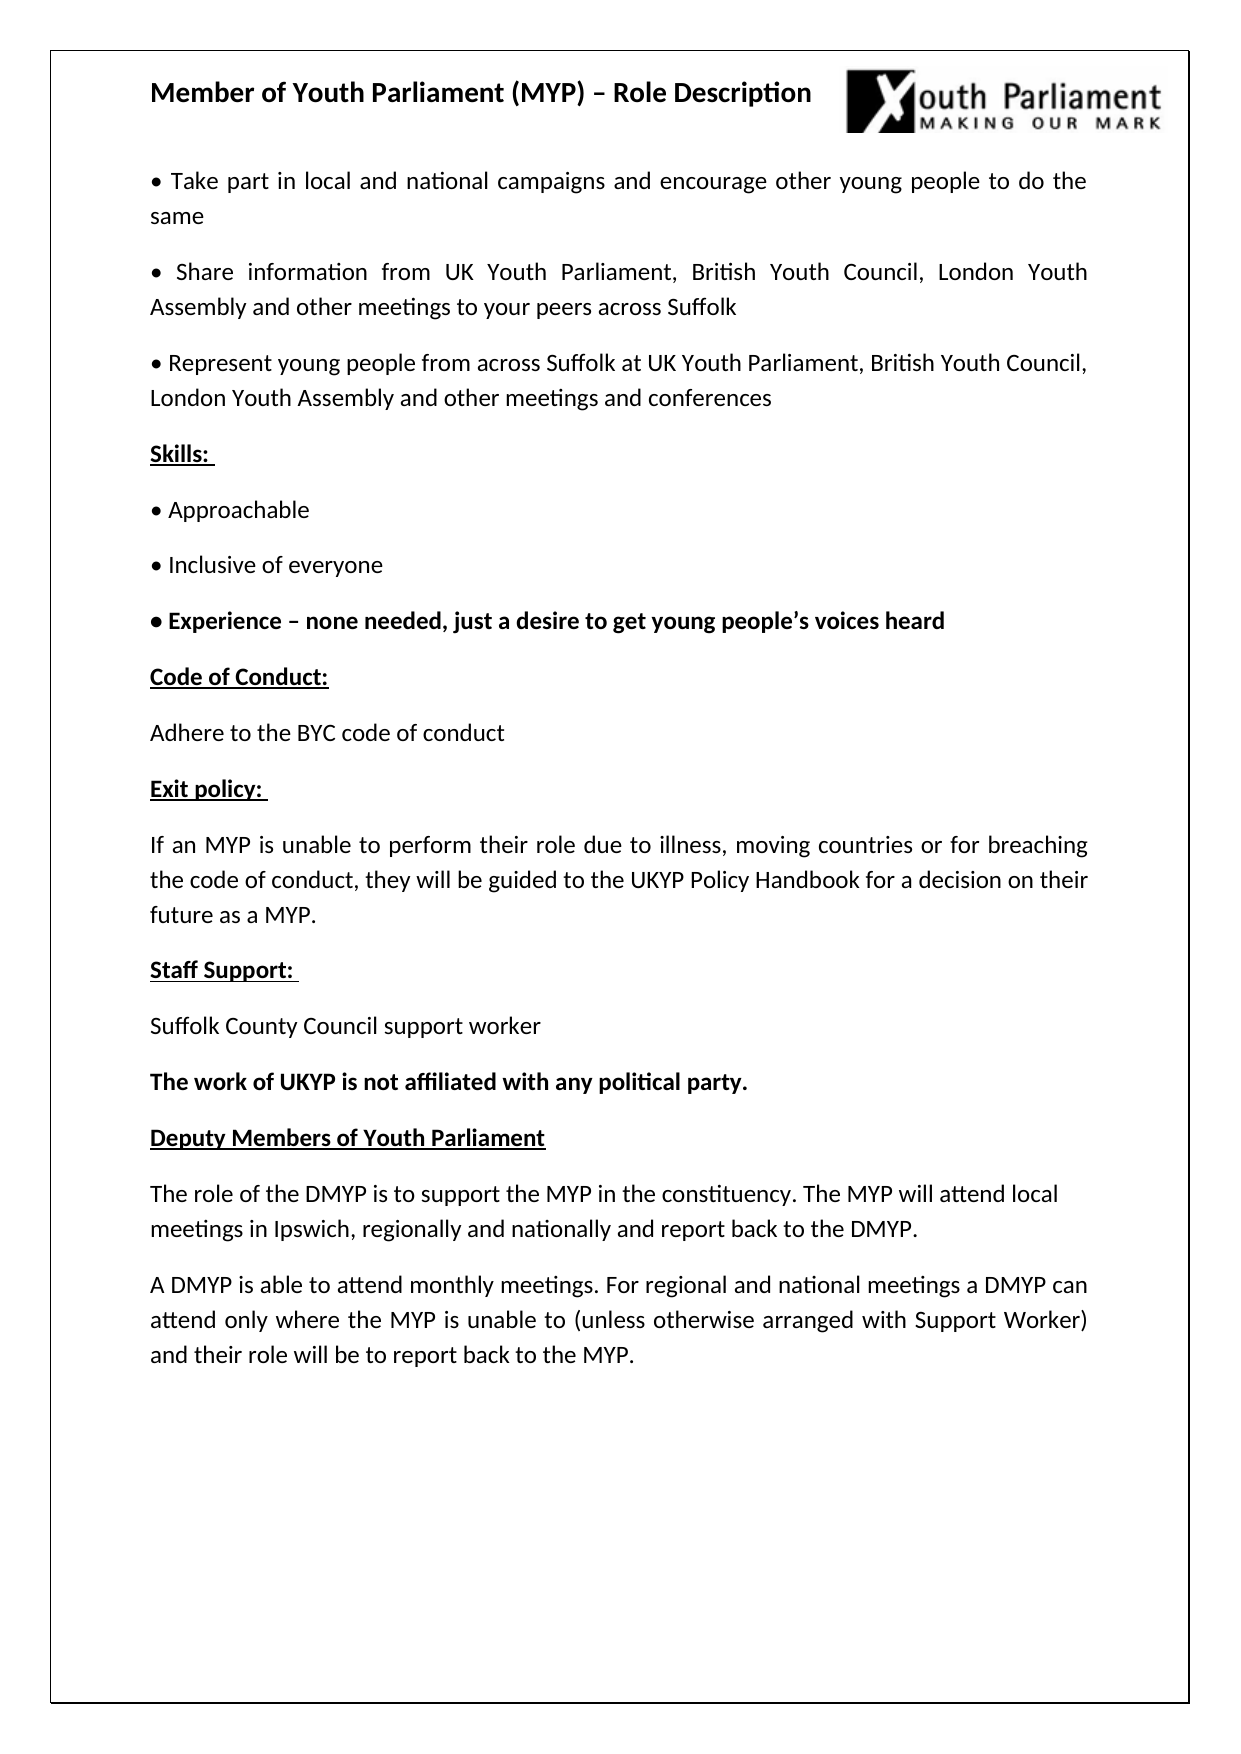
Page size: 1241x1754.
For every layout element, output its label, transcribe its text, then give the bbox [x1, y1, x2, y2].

text Staff Support: [150, 954, 1089, 985]
text Exit policy: [150, 773, 1089, 803]
text • Inclusive of everyone [150, 549, 1089, 580]
text Skills: [150, 438, 1089, 468]
text Adhere to the BYC code of conduct [150, 717, 1089, 748]
text The role of the DMYP is to support the MYP in the constituency. The MYP will attend local meetings in Ipswich, regionally and nationally and report back to the DMYP. [150, 1178, 1089, 1243]
text • Experience – none needed, just a desire to get young people’s voices heard [150, 605, 1089, 636]
text • Take part in local and national campaigns and encourage other young people to do the same [150, 165, 1089, 231]
text The work of UKYP is not affiliated with any political party. [150, 1066, 1089, 1097]
text Deputy Members of Youth Parliament [150, 1122, 1089, 1153]
text A DMYP is able to attend monthly meetings. For regional and national meetings a DMYP can attend only where the MYP is unable to (unless otherwise arranged with Support Worker) and their role will be to report back to the MYP. [150, 1269, 1089, 1369]
text • Represent young people from across Suffolk at UK Youth Parliament, British Youth Council, London Youth Assembly and other meetings and conferences [150, 347, 1089, 413]
text Code of Conduct: [150, 661, 1089, 692]
text • Approachable [150, 494, 1089, 524]
text Suffolk County Council support worker [150, 1010, 1089, 1041]
text If an MYP is unable to perform their role due to illness, moving countries or for breaching the code of conduct, they will be guided to the UKYP Policy Handbook for a decision on their future as a MYP. [150, 829, 1089, 929]
text • Share information from UK Youth Parliament, British Youth Council, London Youth Assembly and other meetings to your peers across Suffolk [150, 256, 1089, 322]
